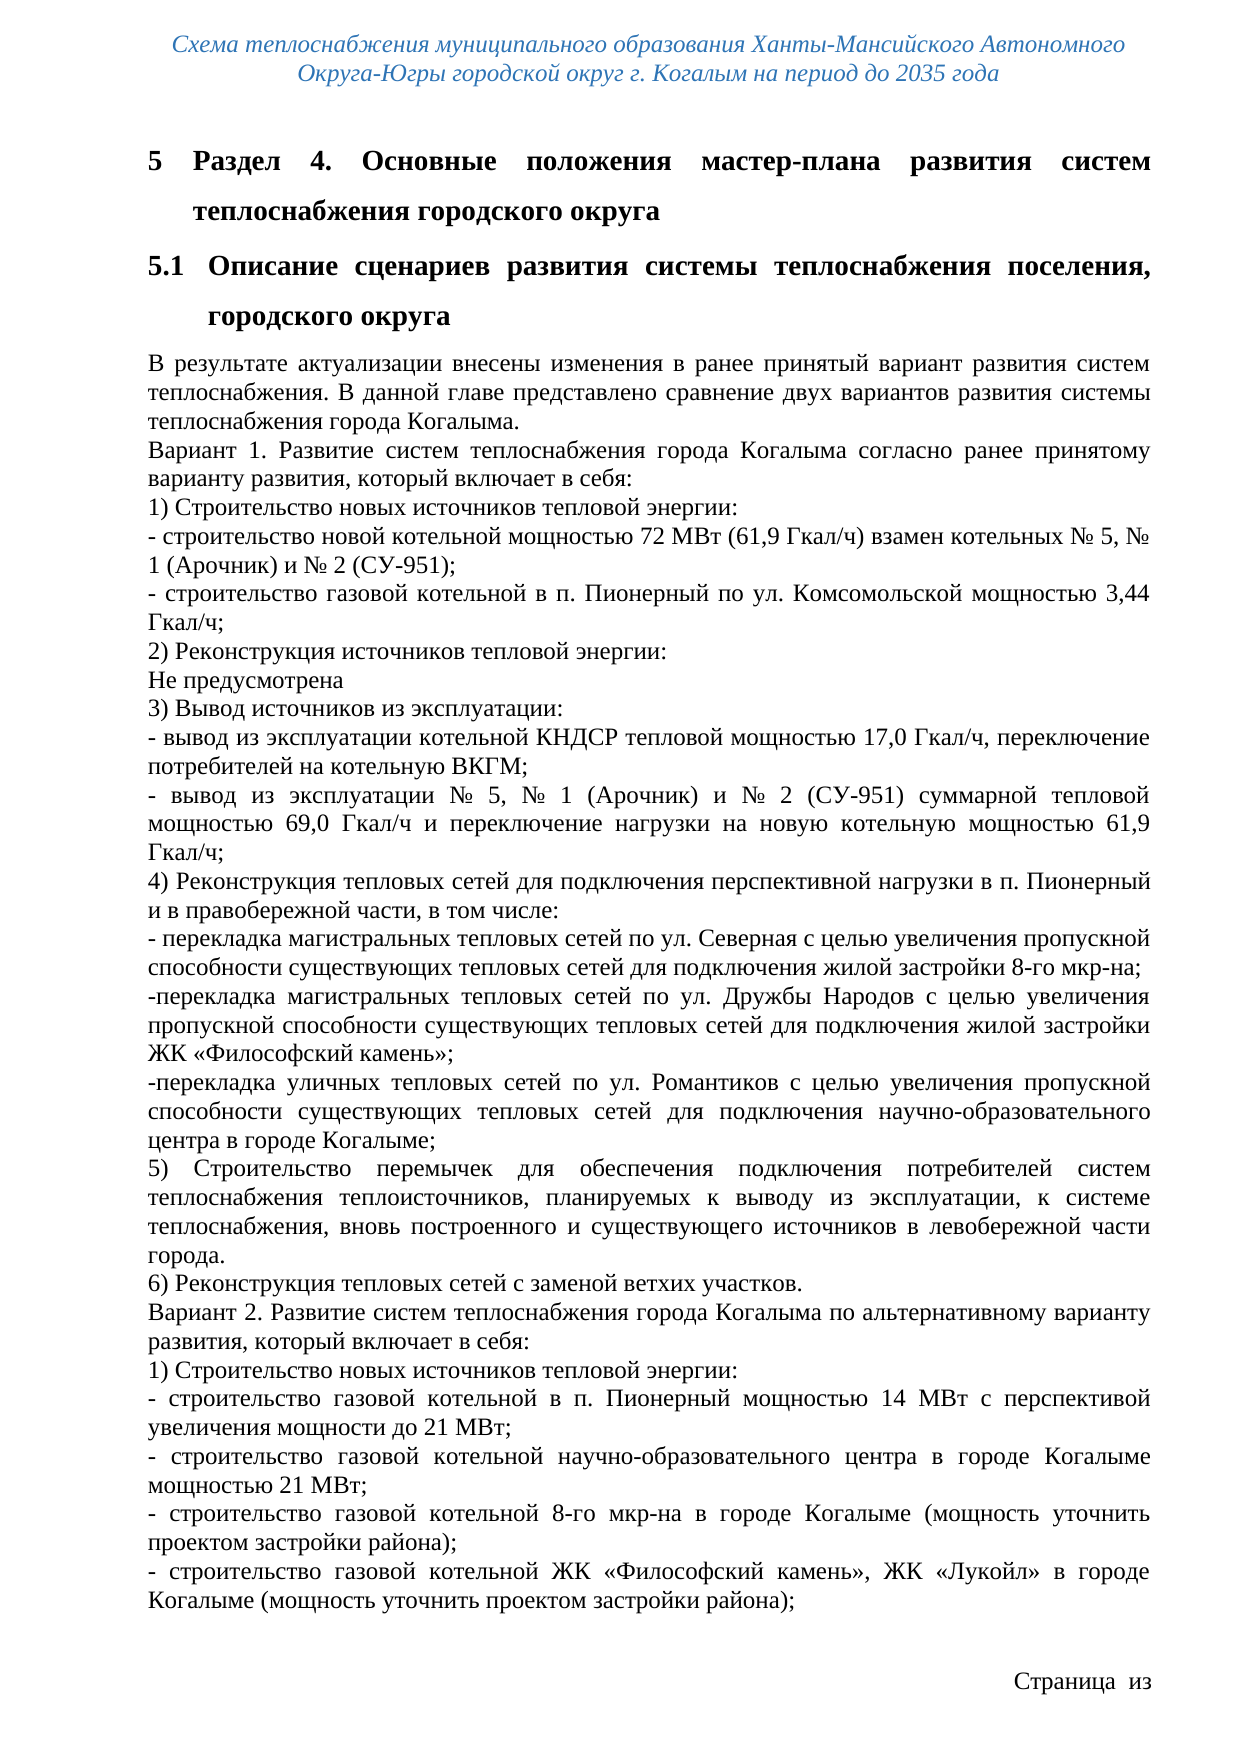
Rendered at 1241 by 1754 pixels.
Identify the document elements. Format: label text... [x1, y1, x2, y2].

text Вариант 2. Развитие систем теплоснабжения города Когалыма по альтернативному варианту развития, который включает в себя: [148, 1297, 1152, 1355]
text 3) Вывод источников из эксплуатации: [148, 693, 1152, 722]
subtitle Раздел 4. Основные положения мастер-плана развития систем теплоснабжения городского округа [148, 143, 1152, 227]
text Вариант 1. Развитие систем теплоснабжения города Когалыма согласно ранее принятому варианту развития, который включает в себя: [148, 435, 1152, 492]
text - строительство газовой котельной в п. Пионерный по ул. Комсомольской мощностью 3,44 Гкал/ч; [148, 578, 1152, 636]
text Не предусмотрена [148, 665, 1152, 693]
text 4) Реконструкция тепловых сетей для подключения перспективной нагрузки в п. Пионерный и в правобережной части, в том числе: [148, 866, 1152, 923]
text - строительство газовой котельной 8-го мкр-на в городе Когалыме (мощность уточнить проектом застройки района); [148, 1498, 1152, 1556]
text -перекладка магистральных тепловых сетей по ул. Дружбы Народов с целью увеличения пропускной способности существующих тепловых сетей для подключения жилой застройки ЖК «Философский камень»; [148, 981, 1152, 1067]
text - строительство газовой котельной ЖК «Философский камень», ЖК «Лукойл» в городе Когалыме (мощность уточнить проектом застройки района); [148, 1556, 1152, 1613]
text - вывод из эксплуатации котельной КНДСР тепловой мощностью 17,0 Гкал/ч, переключение потребителей на котельную ВКГМ; [148, 722, 1152, 780]
text 1) Строительство новых источников тепловой энергии: [148, 1355, 1152, 1383]
subtitle Описание сценариев развития системы теплоснабжения поселения, городского округа [148, 248, 1152, 332]
text 2) Реконструкция источников тепловой энергии: [148, 636, 1152, 665]
text - строительство газовой котельной научно-образовательного центра в городе Когалыме мощностью 21 МВт; [148, 1441, 1152, 1498]
text - перекладка магистральных тепловых сетей по ул. Северная с целью увеличения пропускной способности существующих тепловых сетей для подключения жилой застройки 8-го мкр-на; [148, 923, 1152, 981]
text В результате актуализации внесены изменения в ранее принятый вариант развития систем теплоснабжения. В данной главе представлено сравнение двух вариантов развития системы теплоснабжения города Когалыма. [148, 348, 1152, 435]
text 1) Строительство новых источников тепловой энергии: [148, 492, 1152, 521]
text - строительство новой котельной мощностью 72 МВт (61,9 Гкал/ч) взамен котельных № 5, № 1 (Арочник) и № 2 (СУ-951); [148, 521, 1152, 578]
text -перекладка уличных тепловых сетей по ул. Романтиков с целью увеличения пропускной способности существующих тепловых сетей для подключения научно-образовательного центра в городе Когалыме; [148, 1067, 1152, 1153]
text 6) Реконструкция тепловых сетей с заменой ветхих участков. [148, 1268, 1152, 1297]
text - строительство газовой котельной в п. Пионерный мощностью 14 МВт с перспективой увеличения мощности до 21 МВт; [148, 1383, 1152, 1441]
text - вывод из эксплуатации № 5, № 1 (Арочник) и № 2 (СУ-951) суммарной тепловой мощностью 69,0 Гкал/ч и переключение нагрузки на новую котельную мощностью 61,9 Гкал/ч; [148, 780, 1152, 866]
